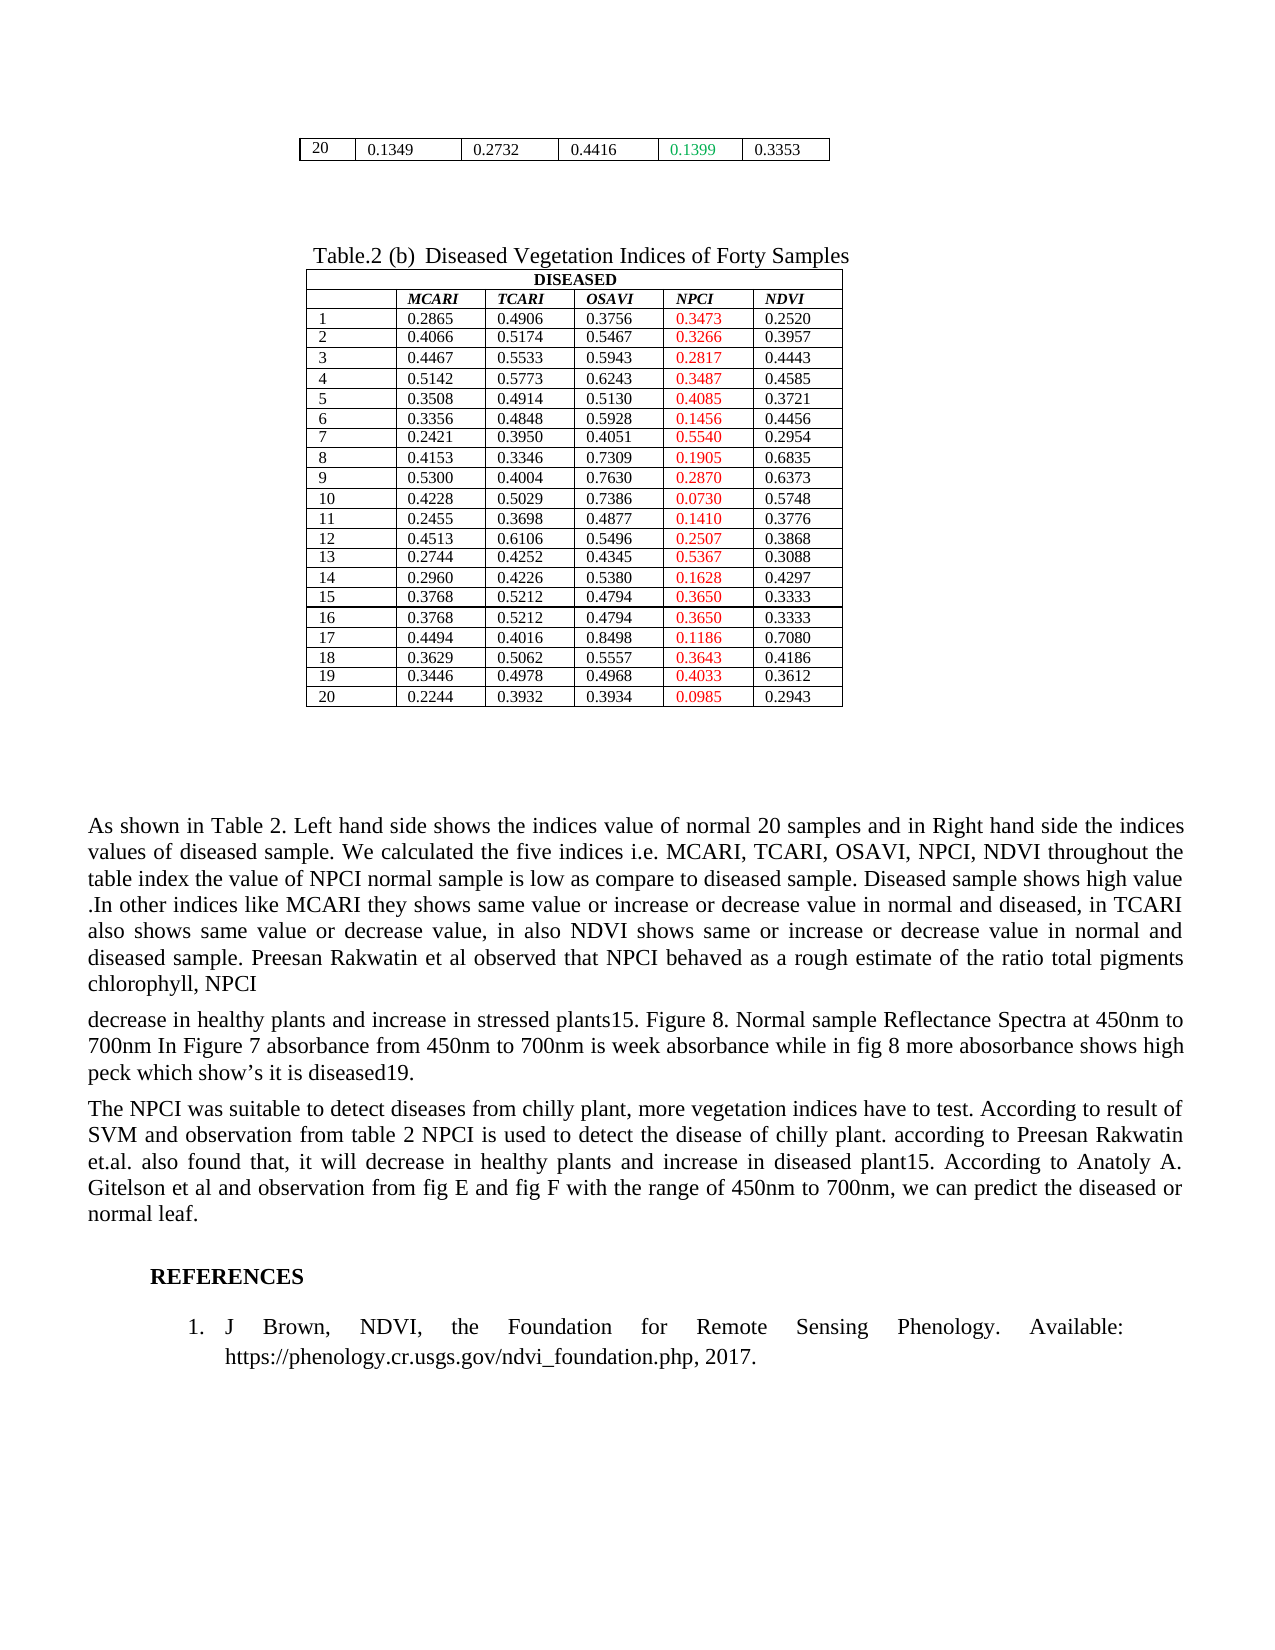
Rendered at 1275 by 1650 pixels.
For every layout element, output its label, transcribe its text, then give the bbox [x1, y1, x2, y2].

table_cell 15 [307, 588, 396, 606]
table_cell 0.3446 [397, 668, 485, 686]
table_cell 0.0985 [664, 687, 753, 706]
table_cell 0.4877 [575, 509, 663, 528]
table_cell 0.5748 [754, 489, 842, 508]
table_cell 0.4016 [486, 628, 574, 647]
table_cell 0.5130 [575, 389, 663, 408]
table_cell 0.1186 [664, 628, 753, 647]
table_cell 0.3473 [664, 309, 753, 328]
list J Brown, NDVI, the Foundation for Remote Sensing Phenology. Available: https://phenology.cr.usgs.gov/ndvi_foundation.php, 2017. [187, 1313, 1125, 1369]
table_cell 8 [307, 448, 396, 467]
table_cell 0.5533 [486, 348, 574, 367]
table_cell 0.3868 [754, 529, 842, 548]
table_cell 0.3768 [397, 588, 485, 606]
table_cell 0.7080 [754, 628, 842, 647]
table_cell 0.1399 [659, 139, 742, 160]
table_cell 9 [307, 468, 396, 487]
table_cell 0.7630 [575, 468, 663, 487]
table_cell 0.1628 [664, 568, 753, 587]
table_cell 0.7309 [575, 448, 663, 467]
table_cell 0.3957 [754, 329, 842, 347]
table_cell 13 [307, 549, 396, 567]
table_cell 0.4033 [664, 668, 753, 686]
table_cell 0.3629 [397, 648, 485, 667]
table_cell 0.5943 [575, 348, 663, 367]
table_cell 0.4153 [397, 448, 485, 467]
table_cell 0.4906 [486, 309, 574, 328]
table_cell 0.4914 [486, 389, 574, 408]
table_cell 0.4004 [486, 468, 574, 487]
table_cell 0.3756 [575, 309, 663, 328]
table_header DISEASED [307, 270, 842, 289]
table_cell 0.1456 [664, 409, 753, 428]
table_cell [307, 290, 396, 308]
table_cell 0.5467 [575, 329, 663, 347]
table_cell 0.3356 [397, 409, 485, 428]
table_cell 0.8498 [575, 628, 663, 647]
table_cell 0.4186 [754, 648, 842, 667]
table_cell 0.3721 [754, 389, 842, 408]
table_cell 0.3643 [664, 648, 753, 667]
text As shown in Table 2. Left hand side shows the indices value of normal 20 samples and in Right hand side the indices values of diseased sample. We calculated the five indices i.e. MCARI, TCARI, OSAVI, NPCI, NDVI throughout the table index the value of NPCI normal sample is low as compare to diseased sample. Diseased sample shows high value .In other indices like MCARI they shows same value or increase or decrease value in normal and diseased, in TCARI also shows same value or decrease value, in also NDVI shows same or increase or decrease value in normal and diseased sample. Preesan Rakwatin et al observed that NPCI behaved as a rough estimate of the ratio total pigments chlorophyll, NPCI [88, 812, 1186, 996]
table_cell 0.3698 [486, 509, 574, 528]
table_cell 7 [307, 429, 396, 447]
table_cell TCARI [486, 290, 574, 308]
table_cell 0.4794 [575, 608, 663, 627]
table_cell 0.4585 [754, 369, 842, 388]
table_cell 5 [307, 389, 396, 408]
table_cell 0.2244 [397, 687, 485, 706]
table_cell 0.4297 [754, 568, 842, 587]
text The NPCI was suitable to detect diseases from chilly plant, more vegetation indices have to test. According to result of SVM and observation from table 2 NPCI is used to detect the disease of chilly plant. according to Preesan Rakwatin et.al. also found that, it will decrease in healthy plants and increase in diseased plant15. According to Anatoly A. Gitelson et al and observation from fig E and fig F with the range of 450nm to 700nm, we can predict the diseased or normal leaf. [88, 1095, 1186, 1227]
table_cell 18 [307, 648, 396, 667]
table_cell 1 [307, 309, 396, 328]
table_cell 0.2954 [754, 429, 842, 447]
table_cell 0.1905 [664, 448, 753, 467]
table_cell 0.4226 [486, 568, 574, 587]
table_cell 17 [307, 628, 396, 647]
table_cell 0.4345 [575, 549, 663, 567]
table_cell 0.3612 [754, 668, 842, 686]
table_cell 0.4968 [575, 668, 663, 686]
table_cell 2 [307, 329, 396, 347]
table_cell 0.1349 [356, 139, 461, 160]
table_cell 11 [307, 509, 396, 528]
table_cell 0.4066 [397, 329, 485, 347]
table_cell 0.2865 [397, 309, 485, 328]
table_cell MCARI [397, 290, 485, 308]
table_cell 0.4416 [559, 139, 658, 160]
table_cell 0.2421 [397, 429, 485, 447]
table_cell 0.3650 [664, 608, 753, 627]
table_cell 0.5380 [575, 568, 663, 587]
table_cell NPCI [664, 290, 753, 308]
table_cell 0.5300 [397, 468, 485, 487]
table_cell 0.5212 [486, 588, 574, 606]
table_cell OSAVI [575, 290, 663, 308]
table_cell 0.6106 [486, 529, 574, 548]
table_cell 0.5142 [397, 369, 485, 388]
table_cell 20 [301, 139, 355, 160]
table_cell 0.5029 [486, 489, 574, 508]
table_cell 0.3487 [664, 369, 753, 388]
table_cell 3 [307, 348, 396, 367]
table_cell 0.7386 [575, 489, 663, 508]
table_cell 0.3768 [397, 608, 485, 627]
table_cell 0.3932 [486, 687, 574, 706]
table_cell 0.5928 [575, 409, 663, 428]
table_cell 4 [307, 369, 396, 388]
table_cell 0.5557 [575, 648, 663, 667]
table_cell NDVI [754, 290, 842, 308]
table_cell 0.3266 [664, 329, 753, 347]
table_cell 0.0730 [664, 489, 753, 508]
table_cell 0.2943 [754, 687, 842, 706]
table_cell 0.4978 [486, 668, 574, 686]
table_cell 0.2455 [397, 509, 485, 528]
table_cell 0.4513 [397, 529, 485, 548]
table_cell 0.1410 [664, 509, 753, 528]
table_cell 0.4252 [486, 549, 574, 567]
table_cell 0.4085 [664, 389, 753, 408]
table_cell 0.6243 [575, 369, 663, 388]
table_cell 0.2870 [664, 468, 753, 487]
table_cell 0.2507 [664, 529, 753, 548]
table_cell 0.4051 [575, 429, 663, 447]
table_cell 0.5212 [486, 608, 574, 627]
table_cell 0.2520 [754, 309, 842, 328]
table_cell 0.3353 [743, 139, 829, 160]
table_cell 19 [307, 668, 396, 686]
table_cell 0.3333 [754, 608, 842, 627]
table_cell 0.6835 [754, 448, 842, 467]
table_cell 0.5174 [486, 329, 574, 347]
table_cell 0.5062 [486, 648, 574, 667]
table_cell 6 [307, 409, 396, 428]
table_cell 20 [307, 687, 396, 706]
table_cell 0.3776 [754, 509, 842, 528]
text decrease in healthy plants and increase in stressed plants15. Figure 8. Normal sample Reflectance Spectra at 450nm to 700nm In Figure 7 absorbance from 450nm to 700nm is week absorbance while in fig 8 more abosorbance shows high peck which show’s it is diseased19. [88, 1006, 1186, 1085]
table_cell 0.2817 [664, 348, 753, 367]
text Table.2 (b) Diseased Vegetation Indices of Forty Samples [118, 242, 1223, 269]
table_cell 10 [307, 489, 396, 508]
table_cell 12 [307, 529, 396, 548]
table_cell 0.5496 [575, 529, 663, 548]
table_cell 0.2744 [397, 549, 485, 567]
table_cell 0.4228 [397, 489, 485, 508]
table_cell 14 [307, 568, 396, 587]
table_cell 0.3333 [754, 588, 842, 606]
table_cell 0.4848 [486, 409, 574, 428]
table_cell 0.3934 [575, 687, 663, 706]
table_cell 0.3650 [664, 588, 753, 606]
table_cell 0.3088 [754, 549, 842, 567]
table_cell 0.4794 [575, 588, 663, 606]
table_cell 0.4467 [397, 348, 485, 367]
table_cell 0.3346 [486, 448, 574, 467]
table_cell 0.4456 [754, 409, 842, 428]
table_cell 16 [307, 608, 396, 627]
table_cell 0.3950 [486, 429, 574, 447]
table_cell 0.4443 [754, 348, 842, 367]
table_cell 0.2960 [397, 568, 485, 587]
subtitle REFERENCES [150, 1263, 1223, 1289]
table_cell 0.5773 [486, 369, 574, 388]
table_cell 0.5540 [664, 429, 753, 447]
table_cell 0.5367 [664, 549, 753, 567]
table_cell 0.3508 [397, 389, 485, 408]
table_cell 0.4494 [397, 628, 485, 647]
table_cell 0.6373 [754, 468, 842, 487]
table_cell 0.2732 [462, 139, 558, 160]
